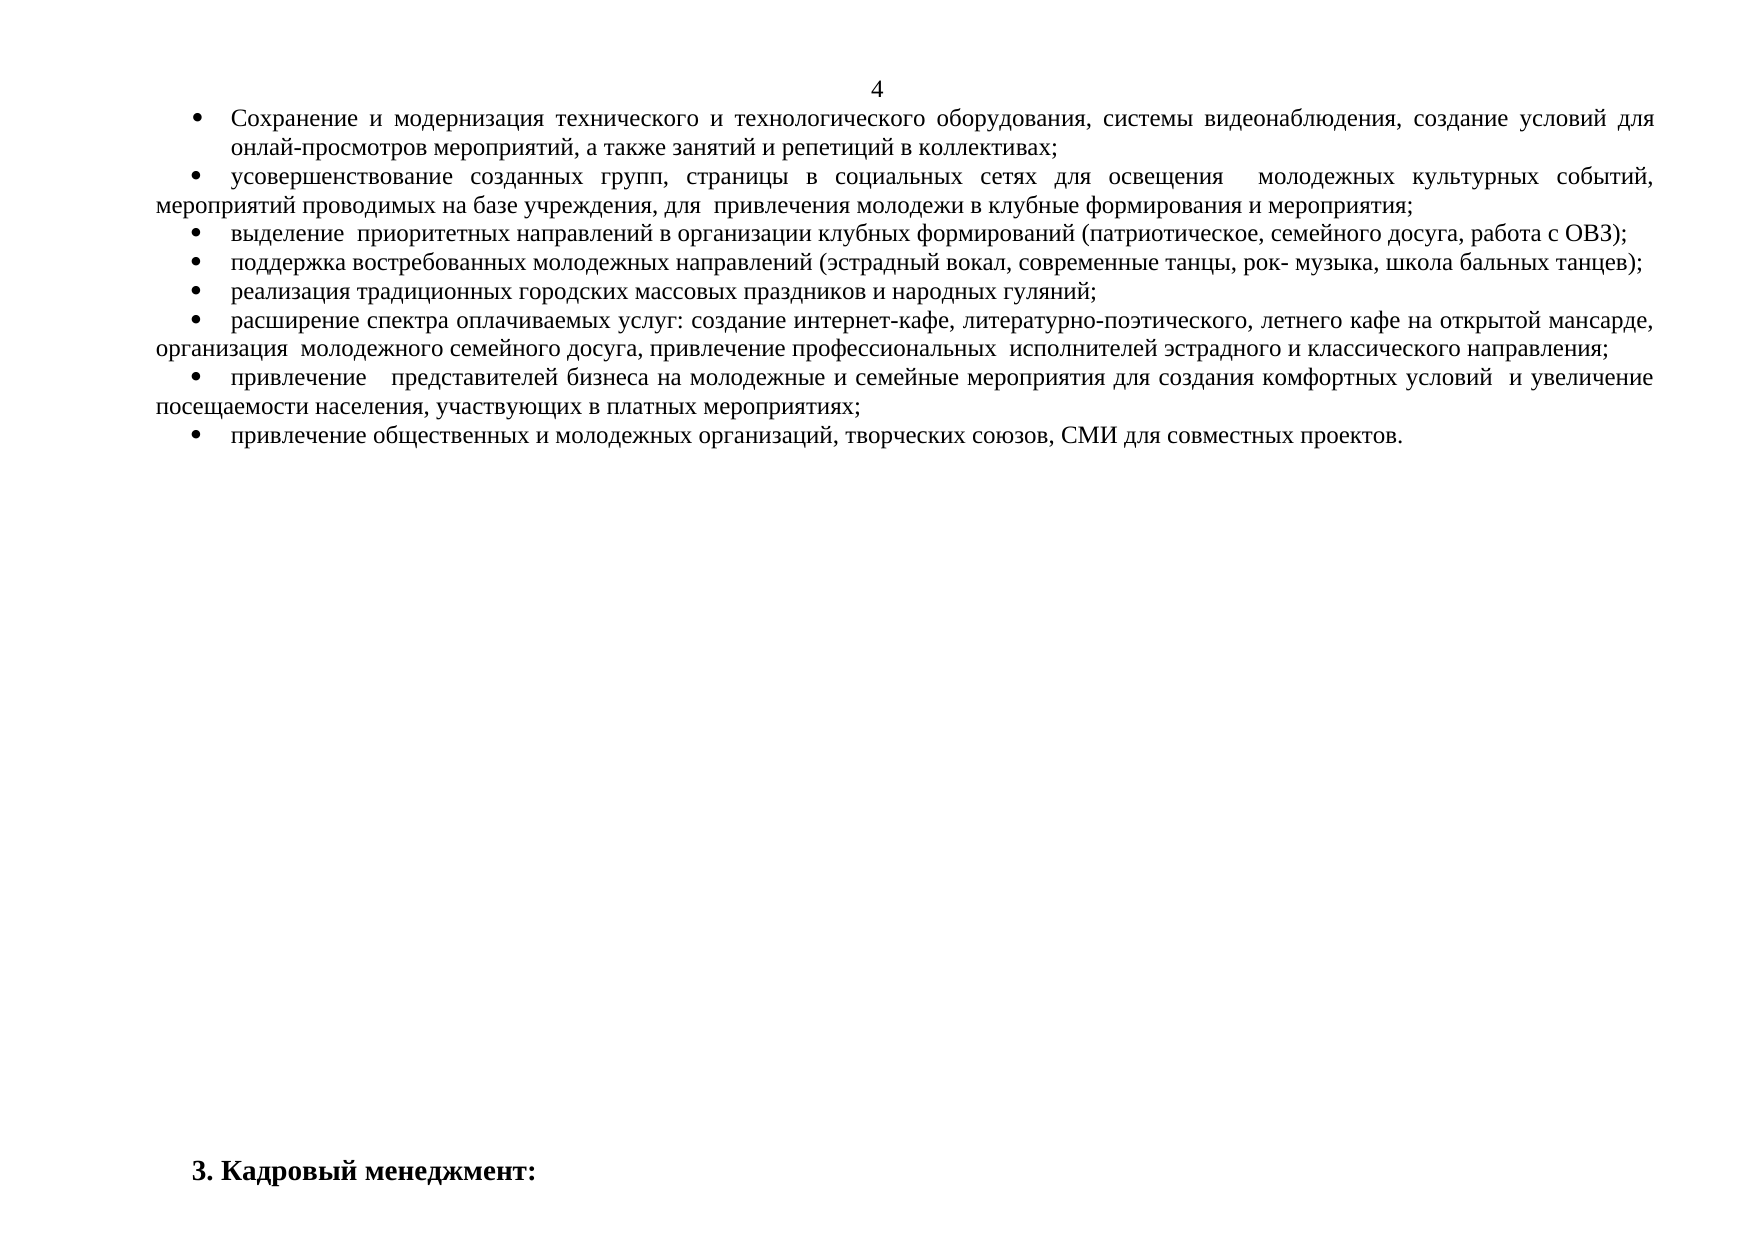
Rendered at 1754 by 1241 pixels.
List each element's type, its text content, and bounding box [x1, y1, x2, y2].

text 3. Кадровый менеджмент: [192, 1153, 1636, 1186]
list реализация традиционных городских массовых праздников и народных гуляний; [156, 276, 1656, 305]
list усовершенствование созданных групп, страницы в социальных сетях для освещения молодежных культурных событий, мероприятий проводимых на базе учреждения, для привлечения молодежи в клубные формирования и мероприятия; [156, 161, 1656, 218]
list поддержка востребованных молодежных направлений (эстрадный вокал, современные танцы, рок- музыка, школа бальных танцев); [156, 247, 1656, 276]
list выделение приоритетных направлений в организации клубных формирований (патриотическое, семейного досуга, работа с ОВЗ); [156, 218, 1656, 247]
list Сохранение и модернизация технического и технологического оборудования, системы видеонаблюдения, создание условий для онлай-просмотров мероприятий, а также занятий и репетиций в коллективах; [193, 103, 1656, 161]
list расширение спектра оплачиваемых услуг: создание интернет-кафе, литературно-поэтического, летнего кафе на открытой мансарде, организация молодежного семейного досуга, привлечение профессиональных исполнителей эстрадного и классического направления; [156, 305, 1656, 362]
list привлечение представителей бизнеса на молодежные и семейные мероприятия для создания комфортных условий и увеличение посещаемости населения, участвующих в платных мероприятиях; [156, 362, 1656, 420]
list привлечение общественных и молодежных организаций, творческих союзов, СМИ для совместных проектов. [156, 420, 1656, 448]
